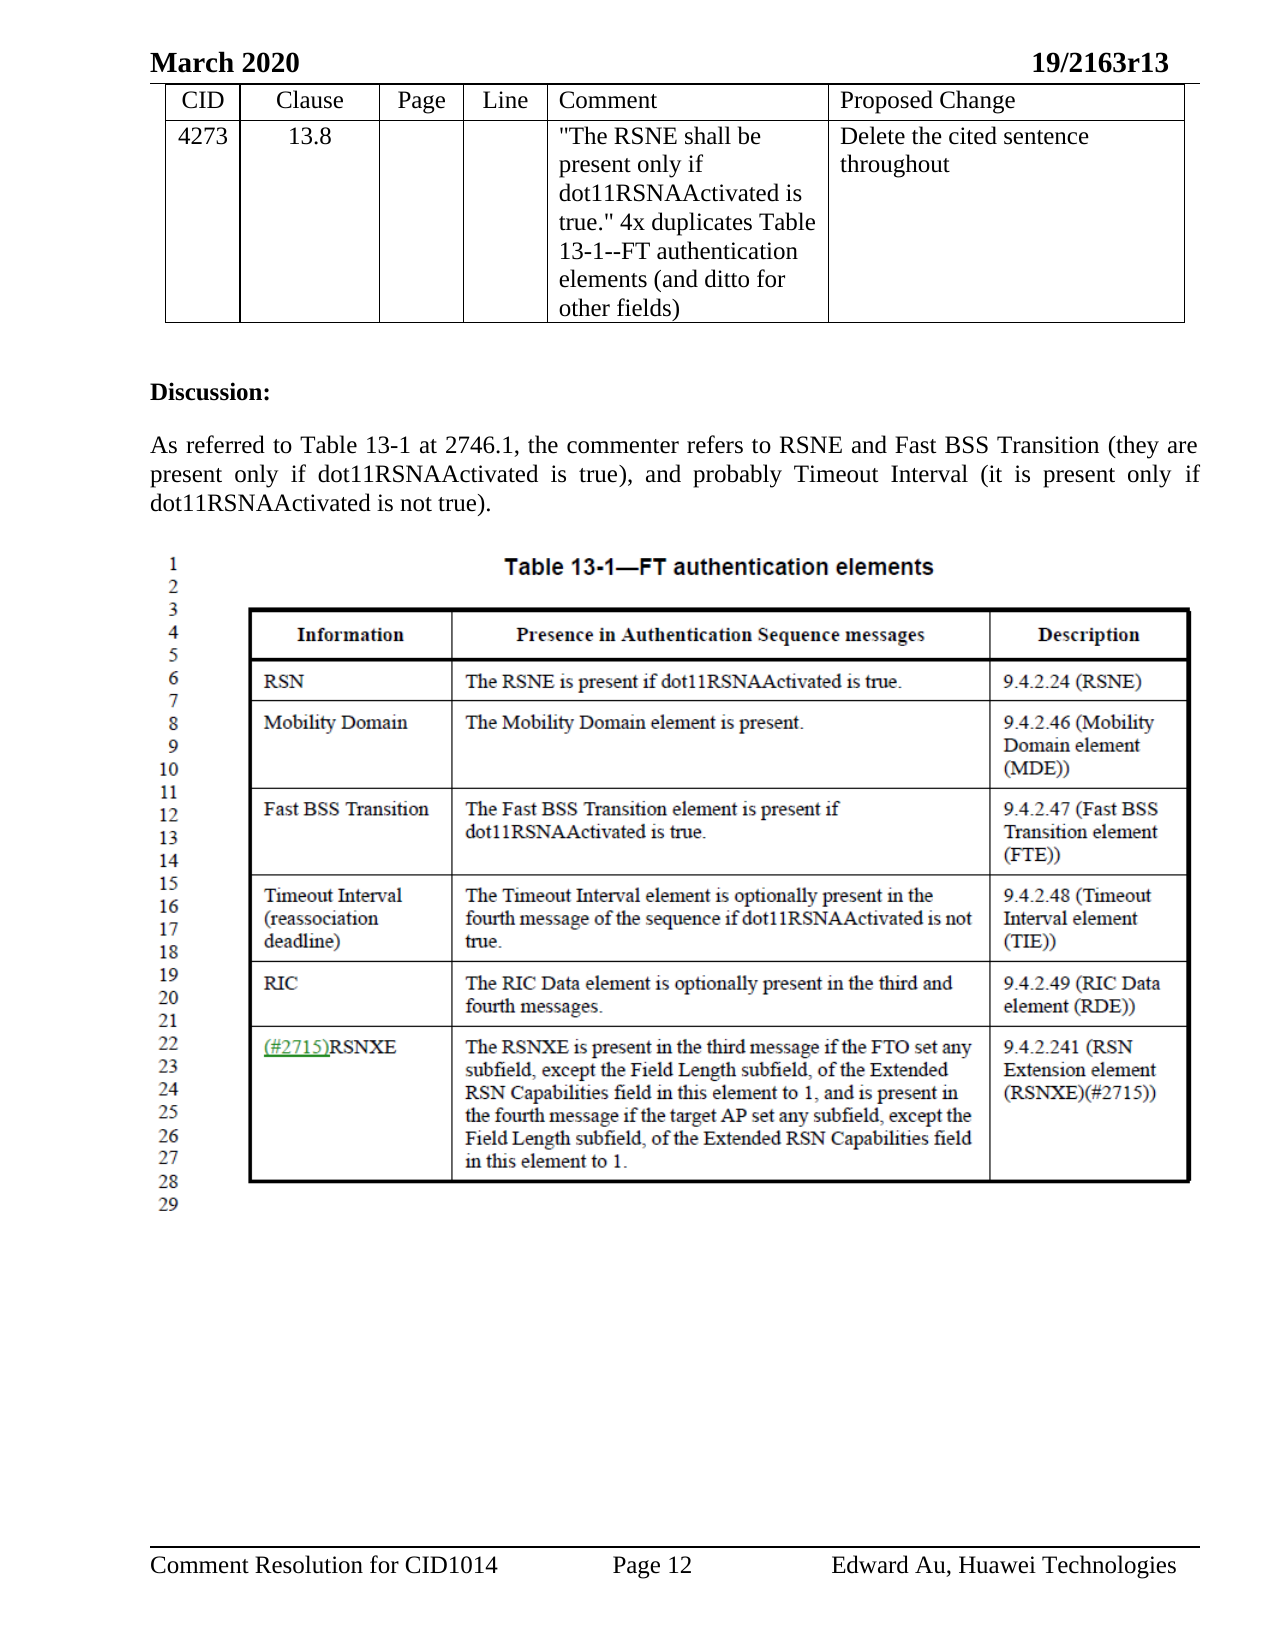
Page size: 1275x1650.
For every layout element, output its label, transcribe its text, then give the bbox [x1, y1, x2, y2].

table_header Comment [548, 85, 828, 120]
table_cell 13.8 [241, 121, 379, 322]
table_cell [380, 121, 463, 322]
table_header Clause [241, 85, 379, 120]
table_header Page [380, 85, 463, 120]
table_cell [464, 121, 547, 322]
table_cell Delete the cited sentence throughout [829, 121, 1184, 322]
list As referred to Table 13-1 at 2746.1, the commenter refers to RSNE and Fast BSS Transition (they are present only if dot11RSNAActivated is true), and probably Timeout Interval (it is present only if dot11RSNAActivated is not true). [150, 431, 1200, 517]
table_cell 4273 [166, 121, 239, 322]
table_header Proposed Change [829, 85, 1184, 120]
text Discussion: [150, 377, 1200, 406]
table_header CID [166, 85, 239, 120]
table_header Line [464, 85, 547, 120]
table_cell "The RSNE shall be present only if dot11RSNAActivated is true." 4x duplicates Table 13-1--FT authentication elements (and ditto for other fields) [548, 121, 828, 322]
